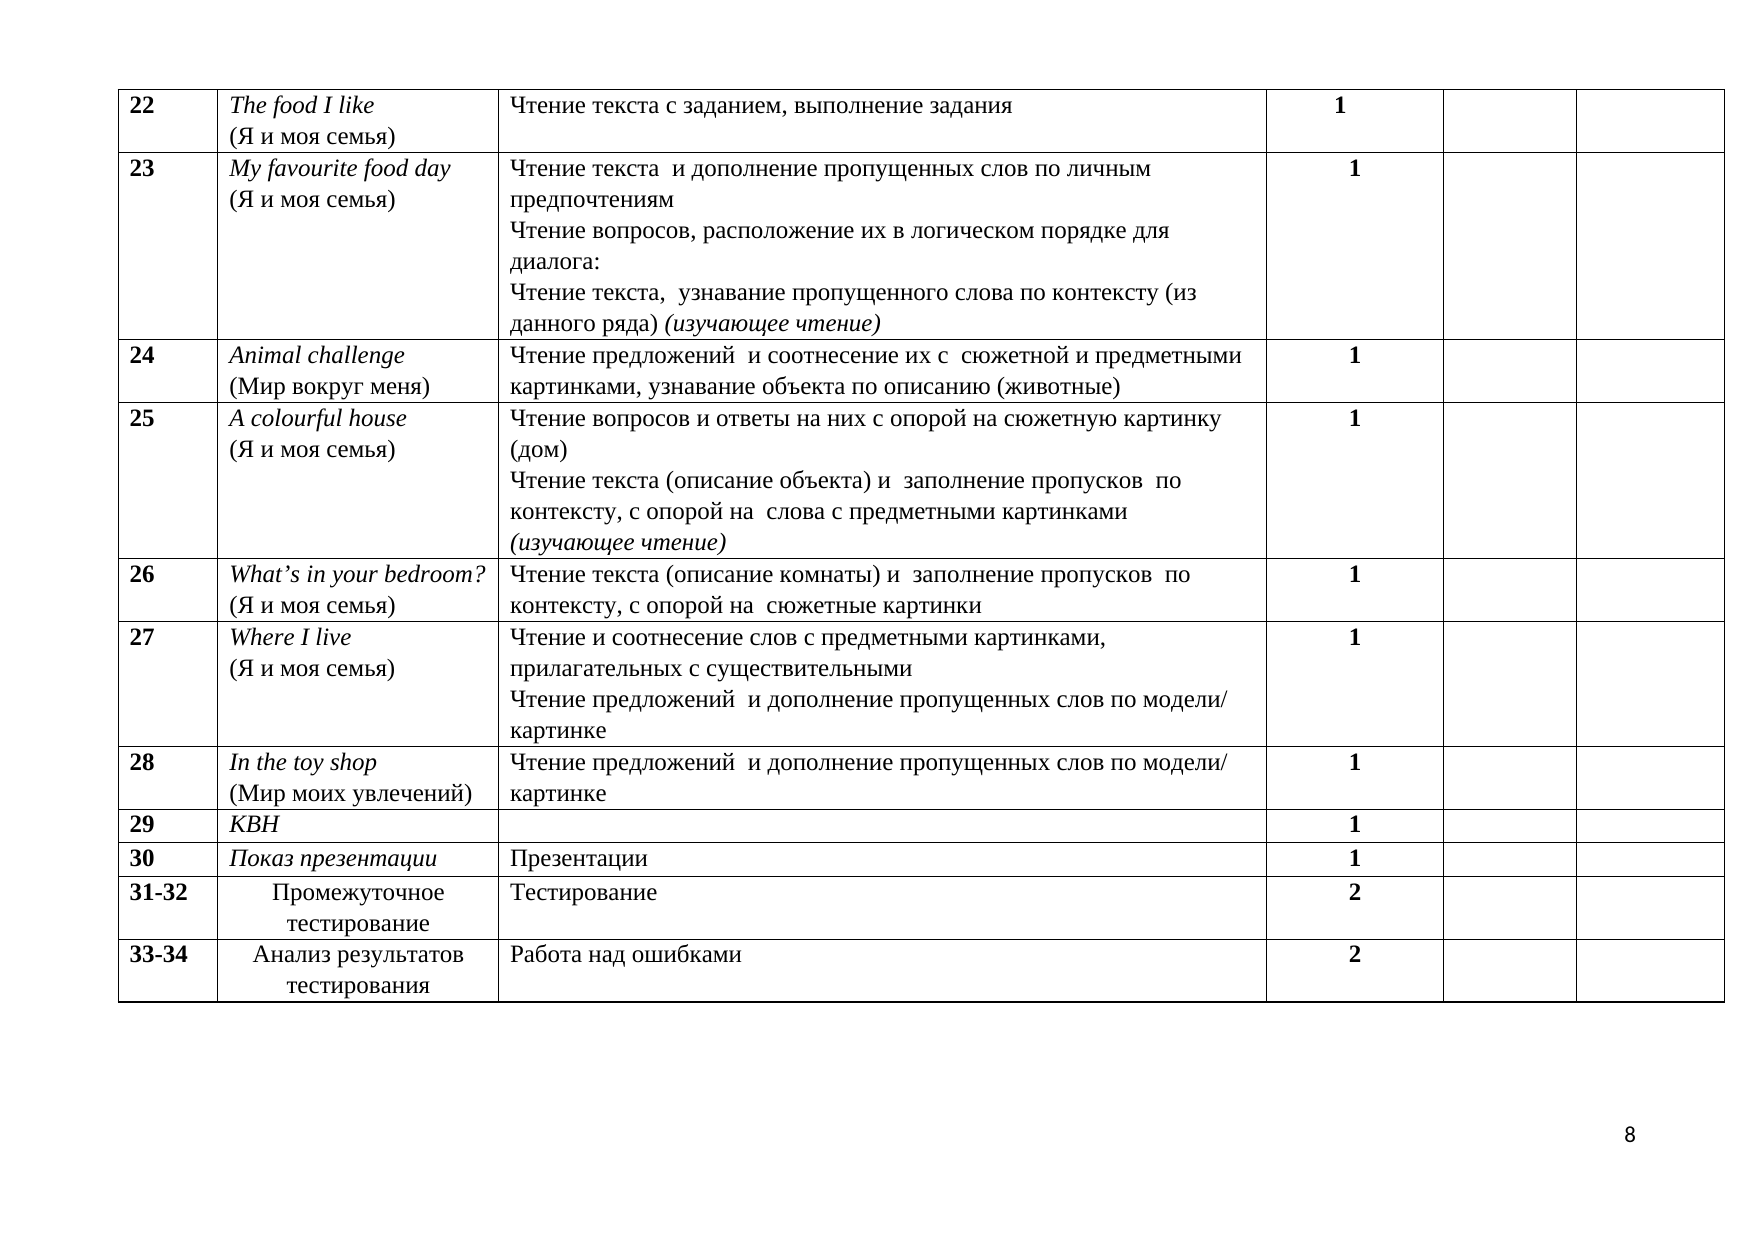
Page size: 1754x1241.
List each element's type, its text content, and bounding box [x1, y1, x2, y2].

table_cell [1577, 940, 1724, 1001]
table_cell Чтение предложений и дополнение пропущенных слов по модели/ картинке [499, 747, 1266, 808]
table_cell Чтение текста (описание комнаты) и заполнение пропусков по контексту, с опорой на сюжетные картинки [499, 559, 1266, 621]
table_cell What’s in your bedroom? (Я и моя семья) [218, 559, 498, 621]
table_cell 28 [119, 747, 217, 808]
table_cell [1577, 90, 1724, 152]
table_cell Промежуточное тестирование [218, 877, 498, 938]
table_cell 1 [1267, 843, 1443, 876]
table_cell 1 [1267, 559, 1443, 621]
table_cell [1577, 403, 1724, 558]
table_cell In the toy shop (Мир моих увлечений) [218, 747, 498, 808]
table_cell [1444, 559, 1576, 621]
table_cell 22 [119, 90, 217, 152]
table_cell 1 [1267, 403, 1443, 558]
table_cell [1444, 90, 1576, 152]
table_cell 27 [119, 622, 217, 746]
table_cell Анализ результатов тестирования [218, 940, 498, 1001]
table_cell Where I live (Я и моя семья) [218, 622, 498, 746]
table_cell КВН [218, 810, 498, 842]
table_cell Чтение текста с заданием, выполнение задания [499, 90, 1266, 152]
table_cell 2 [1267, 940, 1443, 1001]
table_cell [1577, 153, 1724, 339]
table_cell 1 [1267, 340, 1443, 402]
table_cell Чтение и соотнесение слов с предметными картинками, прилагательных с существительными Чтение предложений и дополнение пропущенных слов по модели/ картинке [499, 622, 1266, 746]
table_cell 26 [119, 559, 217, 621]
table_cell 29 [119, 810, 217, 842]
table_cell My favourite food day (Я и моя семья) [218, 153, 498, 339]
table_cell [1444, 153, 1576, 339]
table_cell A colourful house (Я и моя семья) [218, 403, 498, 558]
table_cell 24 [119, 340, 217, 402]
table_cell 31-32 [119, 877, 217, 938]
table_cell [1444, 747, 1576, 808]
table_cell 1 [1267, 90, 1443, 152]
table_cell 1 [1267, 747, 1443, 808]
table_cell [1577, 340, 1724, 402]
table_cell [1577, 810, 1724, 842]
table_cell 23 [119, 153, 217, 339]
table_cell [1444, 340, 1576, 402]
table_cell 33-34 [119, 940, 217, 1001]
table_cell [1444, 810, 1576, 842]
table_cell [1444, 403, 1576, 558]
table_cell [1444, 940, 1576, 1001]
table_cell [499, 810, 1266, 842]
table_cell 1 [1267, 810, 1443, 842]
table_cell Чтение вопросов и ответы на них с опорой на сюжетную картинку (дом) Чтение текста (описание объекта) и заполнение пропусков по контексту, с опорой на слова с предметными картинками (изучающее чтение) [499, 403, 1266, 558]
table_cell Показ презентации [218, 843, 498, 876]
table_cell Работа над ошибками [499, 940, 1266, 1001]
table_cell 1 [1267, 622, 1443, 746]
table_cell Презентации [499, 843, 1266, 876]
table_cell [1577, 622, 1724, 746]
table_cell Animal challenge (Мир вокруг меня) [218, 340, 498, 402]
table_cell 2 [1267, 877, 1443, 938]
table_cell 25 [119, 403, 217, 558]
table_cell [1577, 559, 1724, 621]
table_cell [1577, 877, 1724, 938]
table_cell [1577, 747, 1724, 808]
table_cell The food I like (Я и моя семья) [218, 90, 498, 152]
table_cell [1444, 843, 1576, 876]
table_cell Тестирование [499, 877, 1266, 938]
table_cell [1444, 877, 1576, 938]
table_cell 30 [119, 843, 217, 876]
table_cell 1 [1267, 153, 1443, 339]
table_cell Чтение предложений и соотнесение их с сюжетной и предметными картинками, узнавание объекта по описанию (животные) [499, 340, 1266, 402]
table_cell Чтение текста и дополнение пропущенных слов по личным предпочтениям Чтение вопросов, расположение их в логическом порядке для диалога: Чтение текста, узнавание пропущенного слова по контексту (из данного ряда) (изучающее чтение) [499, 153, 1266, 339]
table_cell [1577, 843, 1724, 876]
table_cell [1444, 622, 1576, 746]
